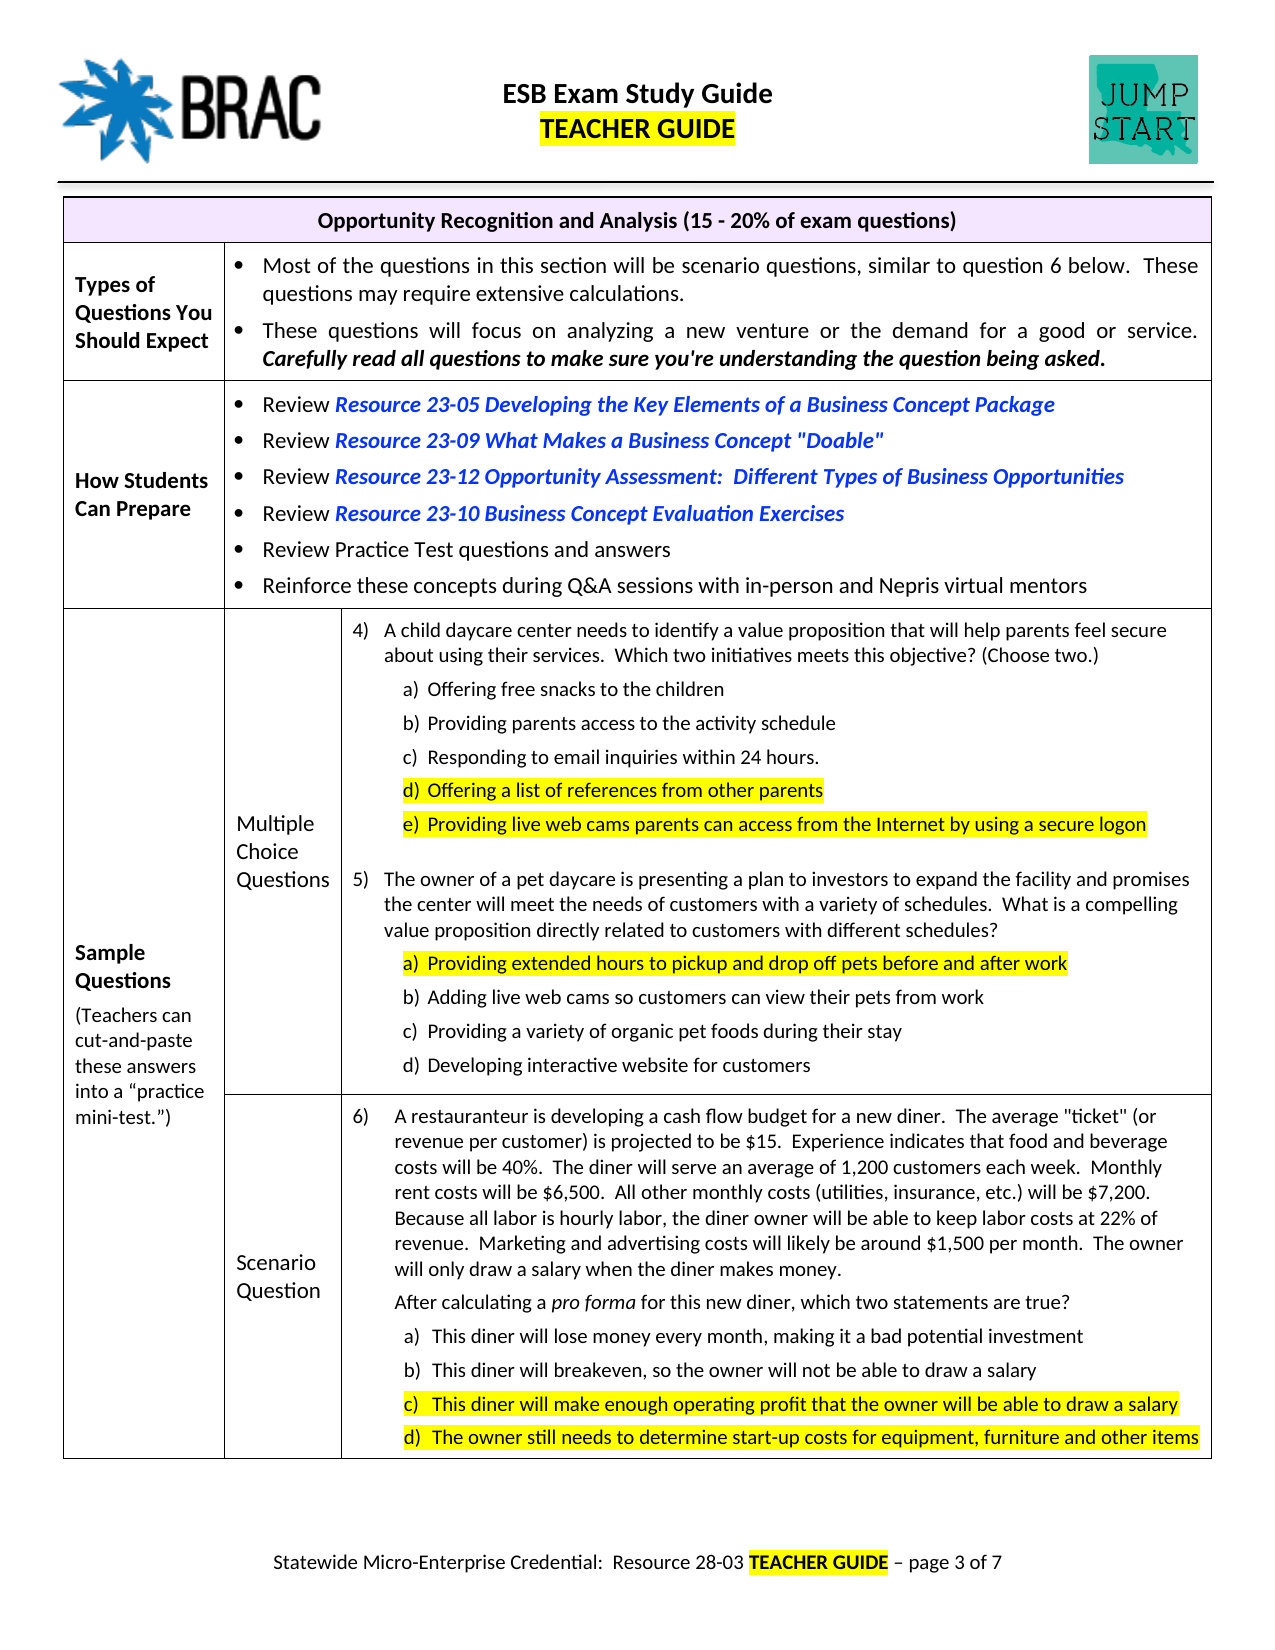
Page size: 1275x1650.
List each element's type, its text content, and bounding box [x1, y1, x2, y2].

picture [56, 36, 340, 183]
table_cell Scenario Question [225, 1095, 341, 1458]
table_cell 6) A restauranteur is developing a cash flow budget for a new diner. The average "ticket" (or revenue per customer) is projected to be $15. Experience indicates that food and beverage costs will be 40%. The diner will serve an average of 1,200 customers each week. Monthly rent costs will be $6,500. All other monthly costs (utilities, insurance, etc.) will be $7,200. Because all labor is hourly labor, the diner owner will be able to keep labor costs at 22% of revenue. Marketing and advertising costs will likely be around $1,500 per month. The owner will only draw a salary when the diner makes money. After calculating a pro forma for this new diner, which two statements are true? This diner will lose money every month, making it a bad potential investment This diner will breakeven, so the owner will not be able to draw a salary This diner will make enough operating profit that the owner will be able to draw a salary The owner still needs to determine start-up costs for equipment, furniture and other items [342, 1095, 1211, 1458]
table_cell 4) A child daycare center needs to identify a value proposition that will help parents feel secure about using their services. Which two initiatives meets this objective? (Choose two.) Offering free snacks to the children Providing parents access to the activity schedule Responding to email inquiries within 24 hours. Offering a list of references from other parents Providing live web cams parents can access from the Internet by using a secure logon 5) The owner of a pet daycare is presenting a plan to investors to expand the facility and promises the center will meet the needs of customers with a variety of schedules. What is a compelling value proposition directly related to customers with different schedules? Providing extended hours to pickup and drop off pets before and after work Adding live web cams so customers can view their pets from work Providing a variety of organic pet foods during their stay Developing interactive website for customers [342, 609, 1211, 1094]
table_header Opportunity Recognition and Analysis (15 - 20% of exam questions) [64, 198, 1211, 242]
table_cell Types of Questions You Should Expect [64, 243, 224, 380]
table_cell Review Resource 23-05 Developing the Key Elements of a Business Concept Package Review Resource 23-09 What Makes a Business Concept "Doable" Review Resource 23-12 Opportunity Assessment: Different Types of Business Opportunities Review Resource 23-10 Business Concept Evaluation Exercises Review Practice Test questions and answers Reinforce these concepts during Q&A sessions with in-person and Nepris virtual mentors [225, 381, 1211, 608]
table_cell Sample Questions (Teachers can cut-and-paste these answers into a “practice mini-test.”) [64, 609, 224, 1458]
table_cell Most of the questions in this section will be scenario questions, similar to question 6 below. These questions may require extensive calculations. These questions will focus on analyzing a new venture or the demand for a good or service. Carefully read all questions to make sure you're understanding the question being asked. [225, 243, 1211, 380]
table_cell How Students Can Prepare [64, 381, 224, 608]
picture [1088, 55, 1199, 164]
table_cell Multiple Choice Questions [225, 609, 341, 1094]
